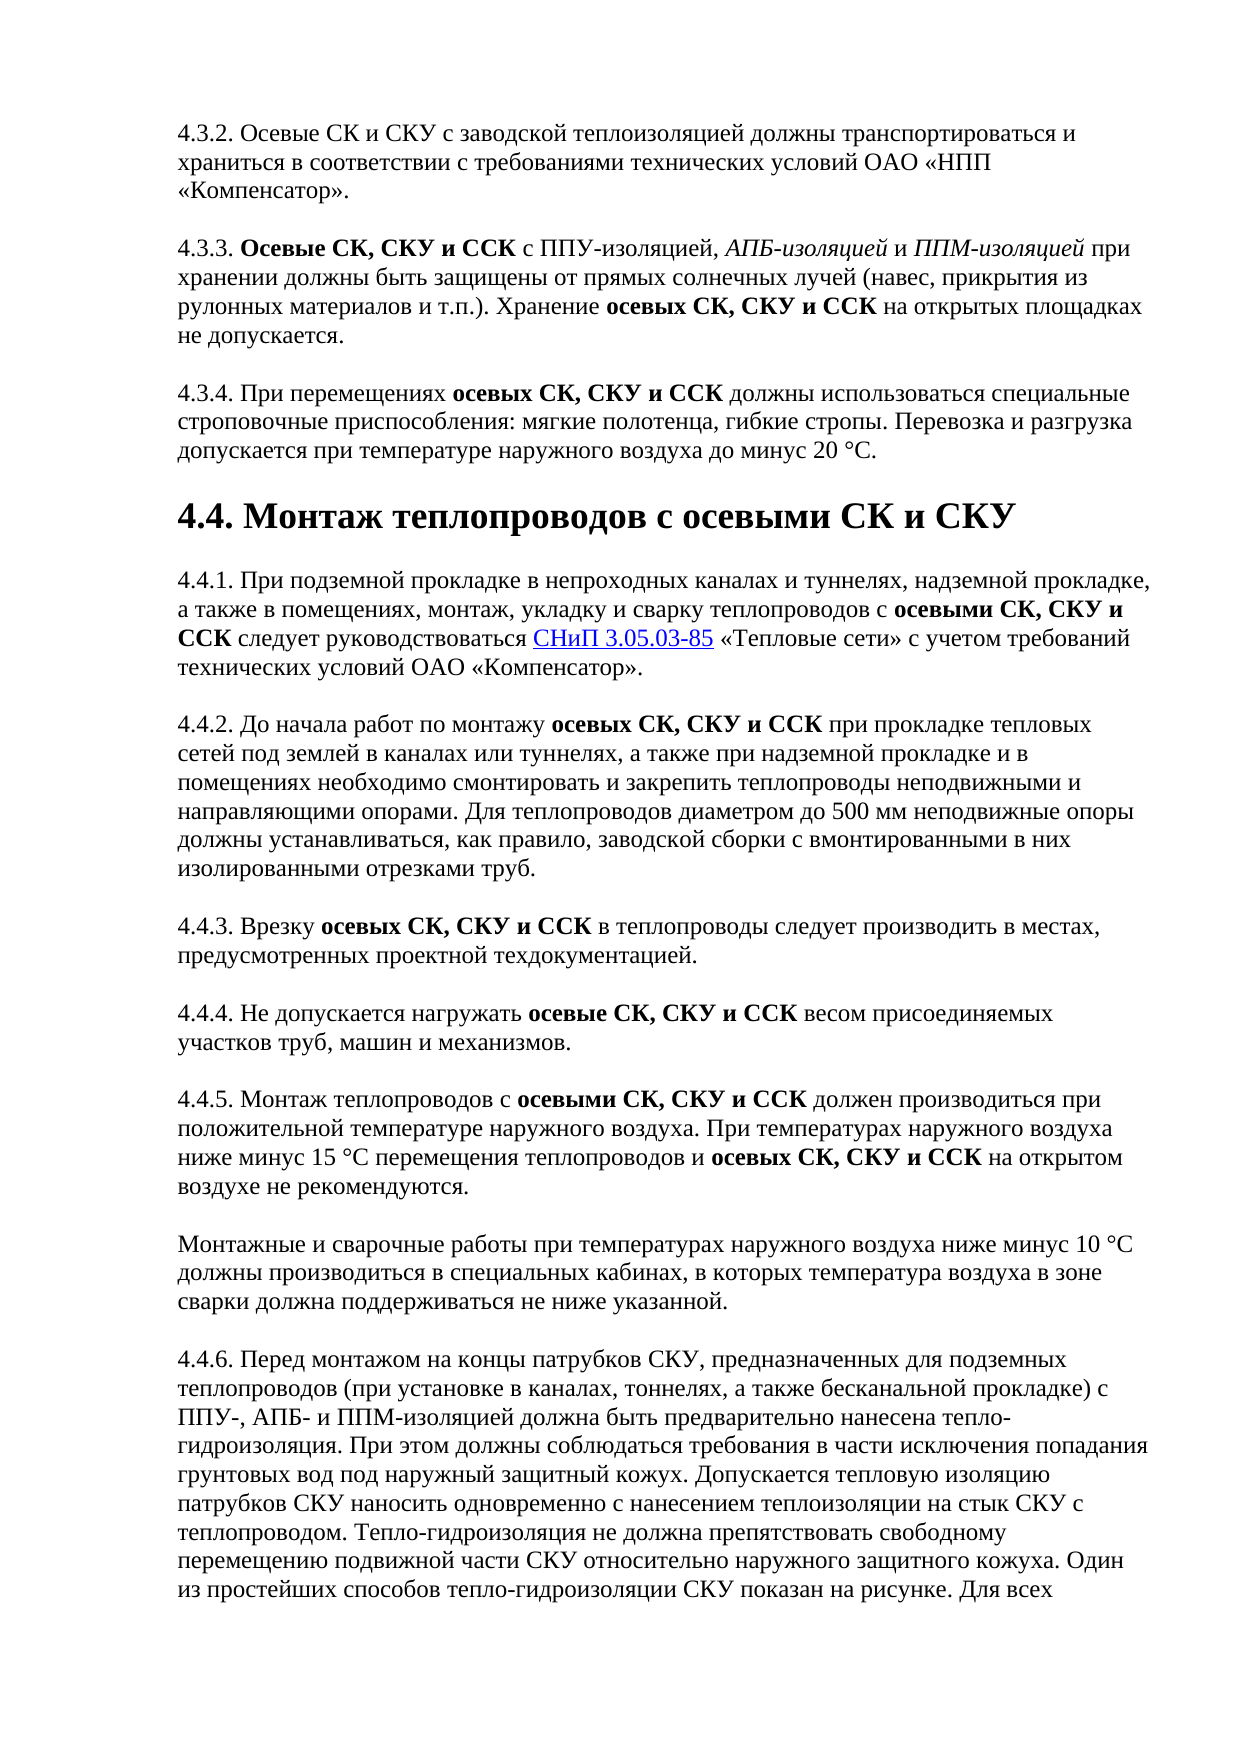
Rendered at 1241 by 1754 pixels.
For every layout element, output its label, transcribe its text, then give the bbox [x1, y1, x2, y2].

text 4.4.5. Монтаж теплопроводов с осевыми СК, СКУ и ССК должен производиться при положительной температуре наружного воздуха. При температурах наружного воздуха ниже минус 15 °С перемещения теплопроводов и осевых СК, СКУ и ССК на открытом воздухе не рекомендуются. [177, 1084, 1152, 1199]
text 4.3.4. При перемещениях осевых СК, СКУ и ССК должны использоваться специальные строповочные приспособления: мягкие полотенца, гибкие стропы. Перевозка и разгрузка допускается при температуре наружного воздуха до минус 20 °С. [177, 378, 1152, 464]
text 4.4.1. При подземной прокладке в непроходных каналах и туннелях, надземной прокладке, а также в помещениях, монтаж, укладку и сварку теплопроводов с осевыми СК, СКУ и ССК следует руководствоваться СНиП 3.05.03-85 «Тепловые сети» с учетом требований технических условий ОАО «Компенсатор». [177, 565, 1152, 680]
text 4.4.3. Врезку осевых СК, СКУ и ССК в теплопроводы следует производить в местах, предусмотренных проектной техдокументацией. [177, 911, 1152, 969]
text 4.4.4. Не допускается нагружать осевые СК, СКУ и ССК весом присоединяемых участков труб, машин и механизмов. [177, 998, 1152, 1055]
text 4.4.2. До начала работ по монтажу осевых СК, СКУ и ССК при прокладке тепловых сетей под землей в каналах или туннелях, а также при надземной прокладке и в помещениях необходимо смонтировать и закрепить теплопроводы неподвижными и направляющими опорами. Для теплопроводов диаметром до 500 мм неподвижные опоры должны устанавливаться, как правило, заводской сборки с вмонтированными в них изолированными отрезками труб. [177, 709, 1152, 882]
text 4.3.3. Осевые СК, СКУ и ССК с ППУ-изоляцией, АПБ-изоляцией и ППМ-изоляцией при хранении должны быть защищены от прямых солнечных лучей (навес, прикрытия из рулонных материалов и т.п.). Хранение осевых СК, СКУ и ССК на открытых площадках не допускается. [177, 233, 1152, 348]
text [177, 1344, 1152, 1603]
text 4.4. Монтаж теплопроводов с осевыми СК и СКУ [177, 493, 1152, 536]
text Монтажные и сварочные работы при температурах наружного воздуха ниже минус 10 °С должны производиться в специальных кабинах, в которых температура воздуха в зоне сварки должна поддерживаться не ниже указанной. [177, 1229, 1152, 1315]
text 4.3.2. Осевые СК и СКУ с заводской теплоизоляцией должны транспортироваться и храниться в соответствии с требованиями технических условий ОАО «НПП «Компенсатор». [177, 118, 1152, 204]
